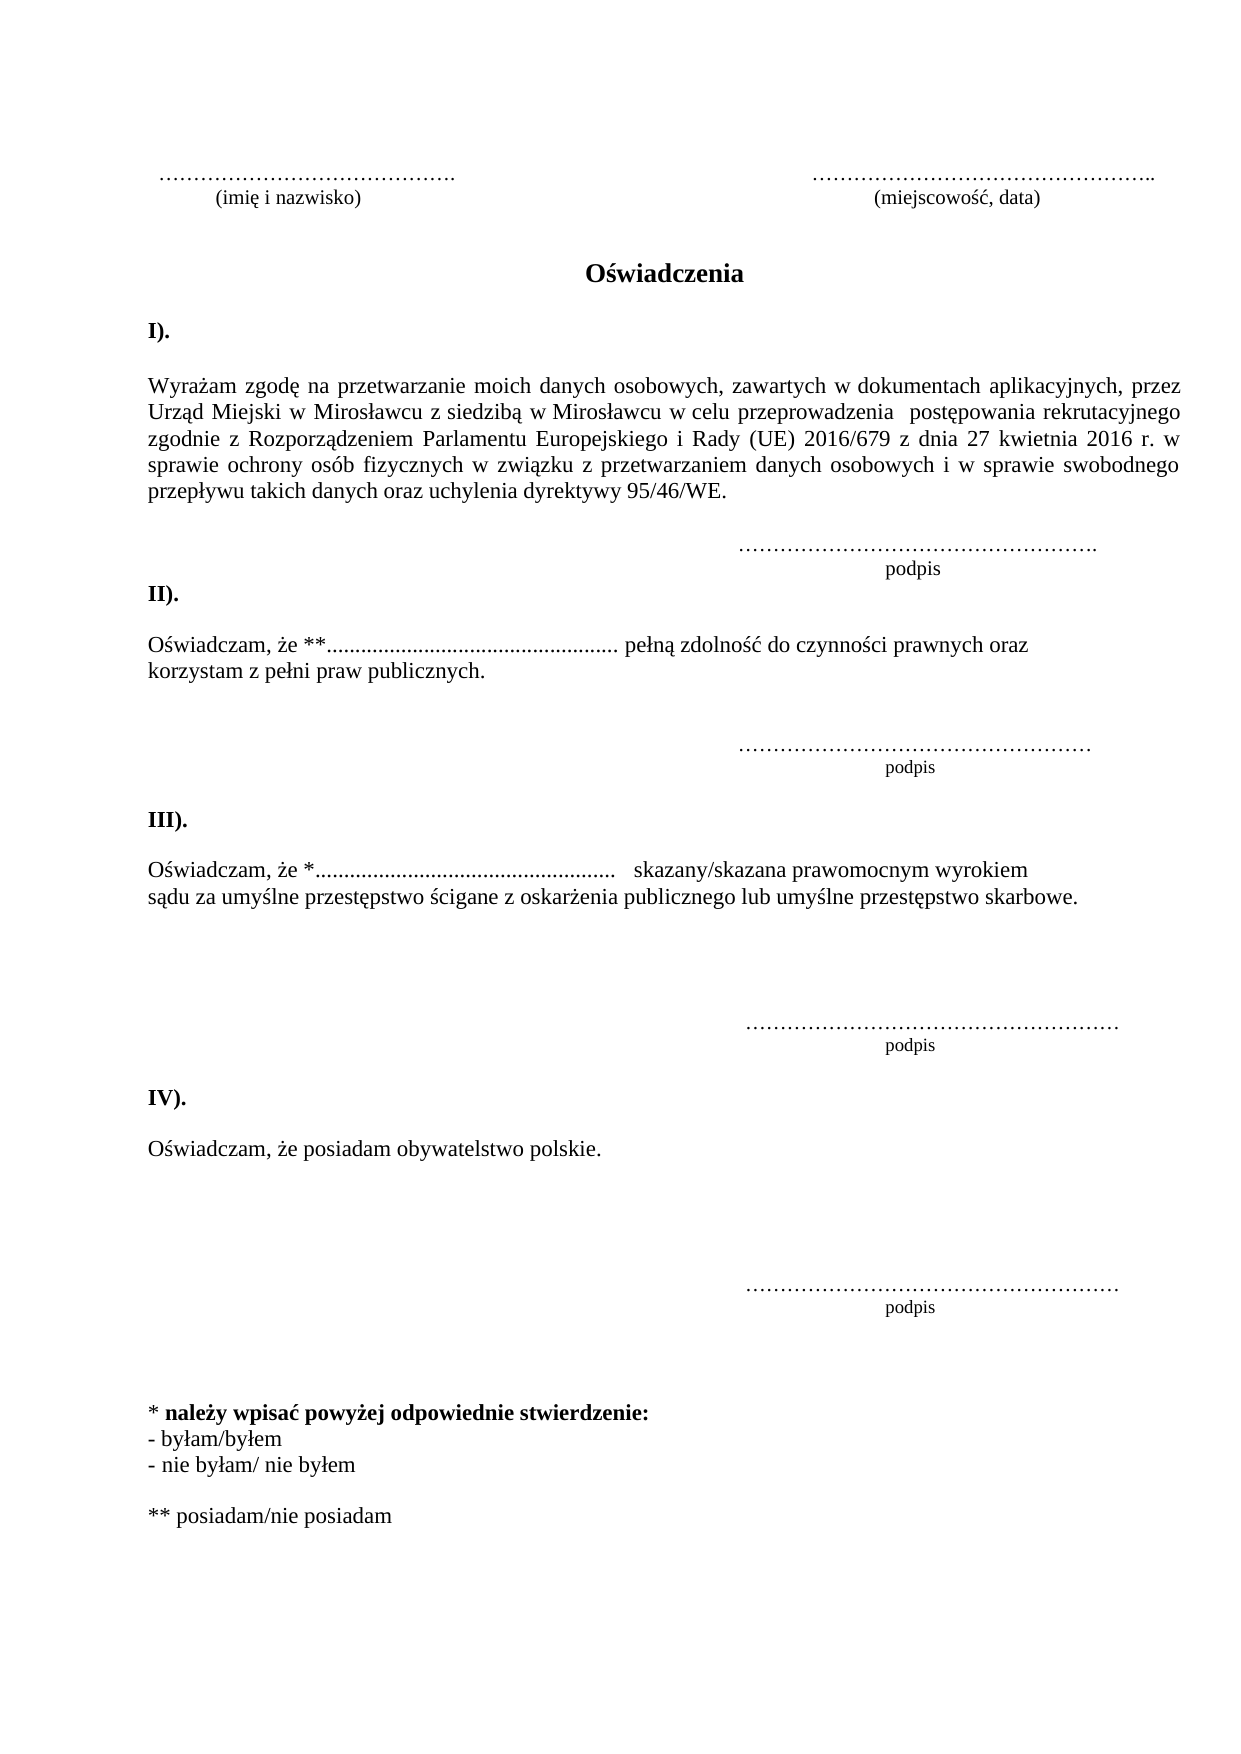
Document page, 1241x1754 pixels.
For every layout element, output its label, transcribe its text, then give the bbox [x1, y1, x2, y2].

text III). [148, 806, 1181, 832]
text podpis [148, 1034, 1181, 1056]
text sądu za umyślne przestępstwo ścigane z oskarżenia publicznego lub umyślne przestępstwo skarbowe. [148, 883, 1181, 909]
text II). [148, 580, 1181, 607]
text Oświadczam, że * skazany/skazana prawomocnym wyrokiem [148, 856, 1181, 883]
text - byłam/byłem [148, 1425, 1181, 1451]
text I). [148, 317, 1181, 343]
text …………………………………………… [148, 732, 1181, 756]
text korzystam z pełni praw publicznych. [148, 657, 1181, 683]
list nie byłam/ nie byłem [148, 1451, 1181, 1478]
text podpis [148, 556, 1181, 580]
text Wyrażam zgodę na przetwarzanie moich danych osobowych, zawartych w dokumentach aplikacyjnych, przez Urząd Miejski w Mirosławcu z siedzibą w Mirosławcu w celu przeprowadzenia postępowania rekrutacyjnego zgodnie z Rozporządzeniem Parlamentu Europejskiego i Rady (UE) 2016/679 z dnia 27 kwietnia 2016 r. w sprawie ochrony osób fizycznych w związku z przetwarzaniem danych osobowych i w sprawie swobodnego przepływu takich danych oraz uchylenia dyrektywy 95/46/WE. [148, 372, 1181, 504]
text ……………………………………………… [148, 1010, 1181, 1034]
text IV). [148, 1084, 1181, 1111]
text ……………………………………………. [148, 532, 1181, 556]
text Oświadczam, że posiadam obywatelstwo polskie. [148, 1135, 1181, 1161]
text Oświadczenia [148, 257, 1181, 288]
text podpis [148, 1296, 1181, 1317]
text podpis [148, 756, 1181, 777]
text ……………………………………………… [148, 1272, 1181, 1296]
text ** posiadam/nie posiadam [148, 1502, 1181, 1528]
text * należy wpisać powyżej odpowiednie stwierdzenie: [148, 1399, 1181, 1425]
text ……………………………………. ………………………………………….. [148, 161, 1181, 185]
text Oświadczam, że ** pełną zdolność do czynności prawnych oraz [148, 631, 1181, 657]
text (imię i nazwisko) (miejscowość, data) [148, 185, 1181, 209]
